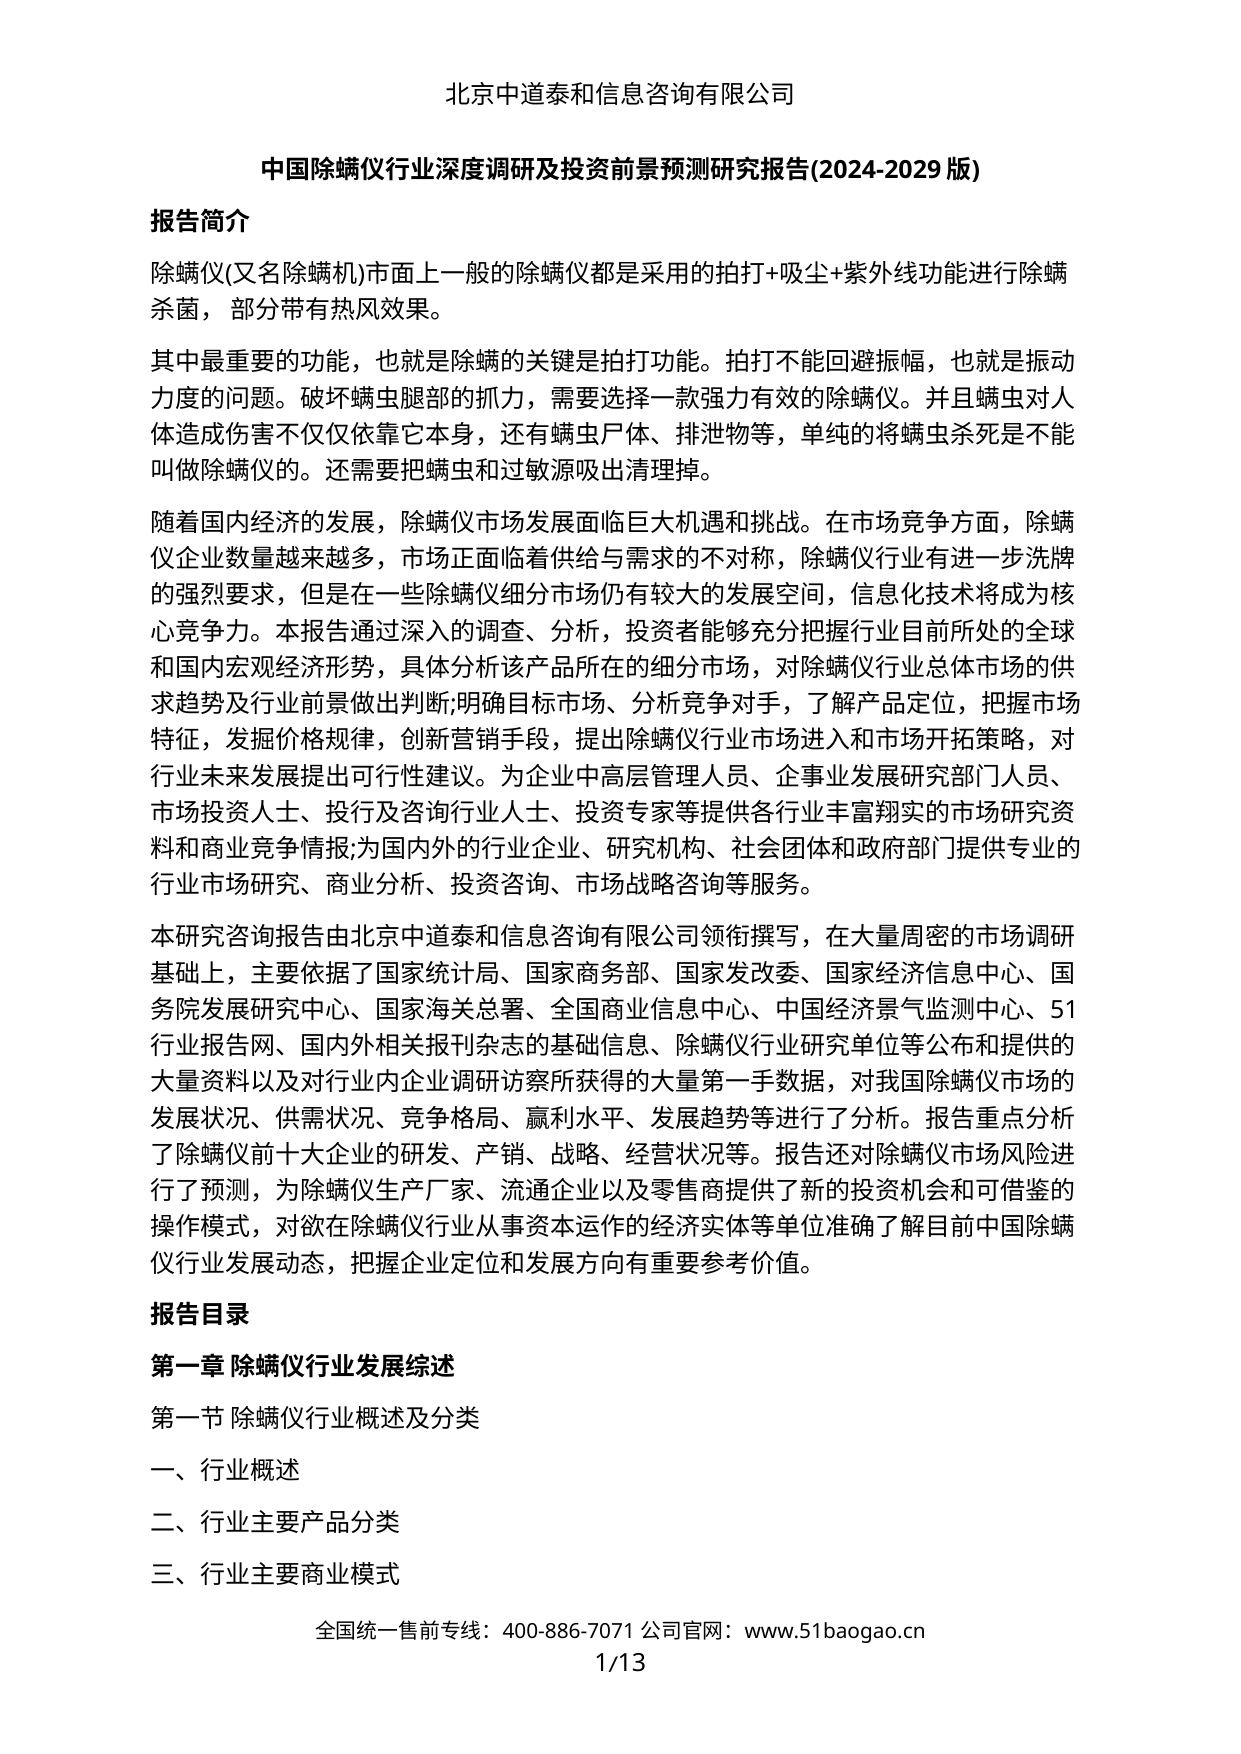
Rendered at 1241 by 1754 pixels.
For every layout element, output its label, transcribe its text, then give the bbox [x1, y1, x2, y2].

text 报告简介 [150, 202, 1090, 238]
text 报告目录 [150, 1295, 1090, 1331]
text 随着国内经济的发展，除螨仪市场发展面临巨大机遇和挑战。在市场竞争方面，除螨仪企业数量越来越多，市场正面临着供给与需求的不对称，除螨仪行业有进一步洗牌的强烈要求，但是在一些除螨仪细分市场仍有较大的发展空间，信息化技术将成为核心竞争力。本报告通过深入的调查、分析，投资者能够充分把握行业目前所处的全球和国内宏观经济形势，具体分析该产品所在的细分市场，对除螨仪行业总体市场的供求趋势及行业前景做出判断;明确目标市场、分析竞争对手，了解产品定位，把握市场特征，发掘价格规律，创新营销手段，提出除螨仪行业市场进入和市场开拓策略，对行业未来发展提出可行性建议。为企业中高层管理人员、企事业发展研究部门人员、市场投资人士、投行及咨询行业人士、投资专家等提供各行业丰富翔实的市场研究资料和商业竞争情报;为国内外的行业企业、研究机构、社会团体和政府部门提供专业的行业市场研究、商业分析、投资咨询、市场战略咨询等服务。 [150, 502, 1090, 901]
text 第一节 除螨仪行业概述及分类 [150, 1399, 1090, 1435]
text 三、行业主要商业模式 [150, 1554, 1090, 1591]
text 除螨仪(又名除螨机)市面上一般的除螨仪都是采用的拍打+吸尘+紫外线功能进行除螨杀菌， 部分带有热风效果。 [150, 254, 1090, 326]
text 其中最重要的功能，也就是除螨的关键是拍打功能。拍打不能回避振幅，也就是振动力度的问题。破坏螨虫腿部的抓力，需要选择一款强力有效的除螨仪。并且螨虫对人体造成伤害不仅仅依靠它本身，还有螨虫尸体、排泄物等，单纯的将螨虫杀死是不能叫做除螨仪的。还需要把螨虫和过敏源吸出清理掉。 [150, 342, 1090, 487]
text 中国除螨仪行业深度调研及投资前景预测研究报告(2024-2029版) [150, 150, 1090, 186]
text 一、行业概述 [150, 1451, 1090, 1487]
text 第一章 除螨仪行业发展综述 [150, 1347, 1090, 1383]
text 本研究咨询报告由北京中道泰和信息咨询有限公司领衔撰写，在大量周密的市场调研基础上，主要依据了国家统计局、国家商务部、国家发改委、国家经济信息中心、国务院发展研究中心、国家海关总署、全国商业信息中心、中国经济景气监测中心、51行业报告网、国内外相关报刊杂志的基础信息、除螨仪行业研究单位等公布和提供的大量资料以及对行业内企业调研访察所获得的大量第一手数据，对我国除螨仪市场的发展状况、供需状况、竞争格局、赢利水平、发展趋势等进行了分析。报告重点分析了除螨仪前十大企业的研发、产销、战略、经营状况等。报告还对除螨仪市场风险进行了预测，为除螨仪生产厂家、流通企业以及零售商提供了新的投资机会和可借鉴的操作模式，对欲在除螨仪行业从事资本运作的经济实体等单位准确了解目前中国除螨仪行业发展动态，把握企业定位和发展方向有重要参考价值。 [150, 917, 1090, 1279]
text 二、行业主要产品分类 [150, 1502, 1090, 1539]
